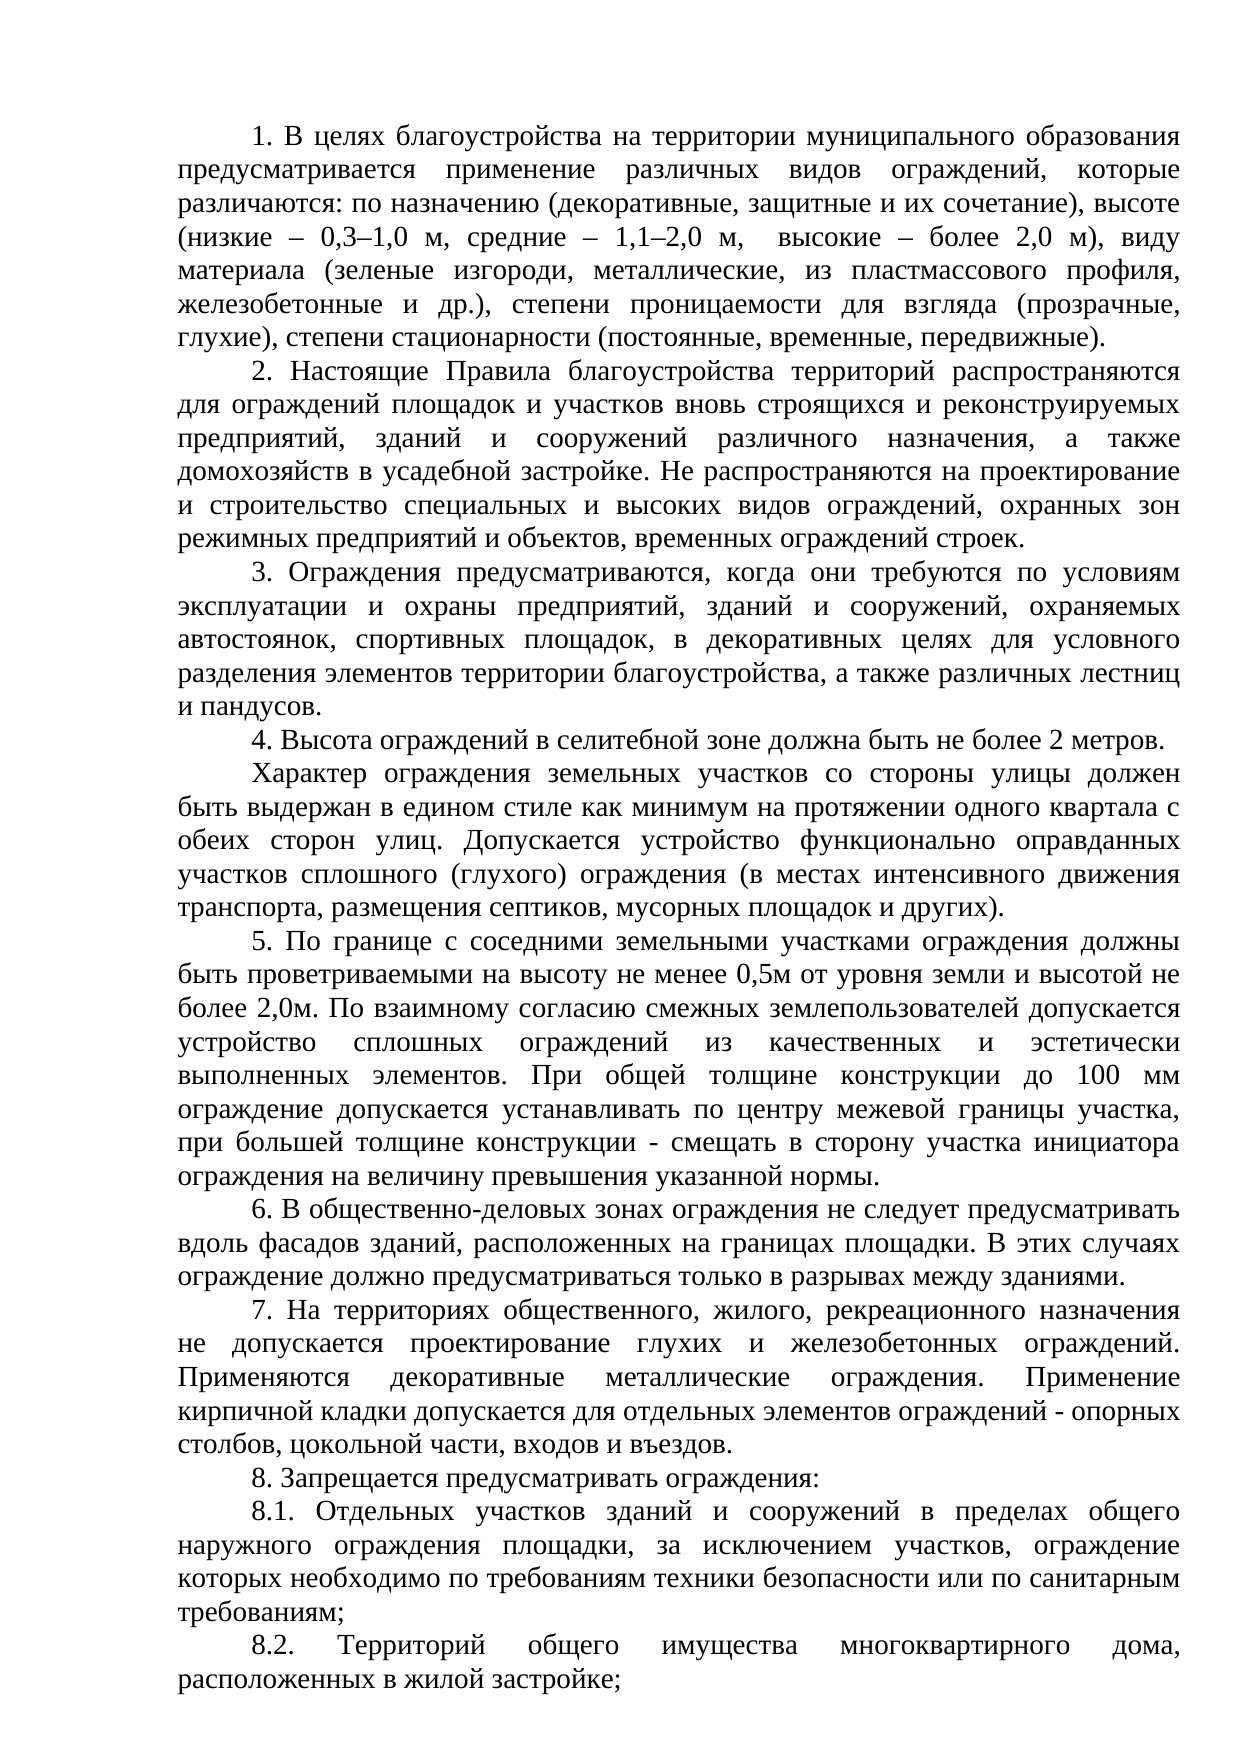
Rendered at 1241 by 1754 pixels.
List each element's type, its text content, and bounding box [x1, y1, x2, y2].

text 1. В целях благоустройства на территории муниципального образования предусматривается применение различных видов ограждений, которые различаются: по назначению (декоративные, защитные и их сочетание), высоте (низкие – 0,3–1,0 м, средние – 1,1–2,0 м, высокие – более 2,0 м), виду материала (зеленые изгороди, металлические, из пластмассового профиля, железобетонные и др.), степени проницаемости для взгляда (прозрачные, глухие), степени стационарности (постоянные, временные, передвижные). [177, 118, 1181, 353]
text 8.1. Отдельных участков зданий и сооружений в пределах общего наружного ограждения площадки, за исключением участков, ограждение которых необходимо по требованиям техники безопасности или по санитарным требованиям; [177, 1493, 1181, 1627]
text 6. В общественно-деловых зонах ограждения не следует предусматривать вдоль фасадов зданий, расположенных на границах площадки. В этих случаях ограждение должно предусматриваться только в разрывах между зданиями. [177, 1191, 1181, 1292]
text 4. Высота ограждений в селитебной зоне должна быть не более 2 метров. [177, 722, 1181, 755]
text 3. Ограждения предусматриваются, когда они требуются по условиям эксплуатации и охраны предприятий, зданий и сооружений, охраняемых автостоянок, спортивных площадок, в декоративных целях для условного разделения элементов территории благоустройства, а также различных лестниц и пандусов. [177, 554, 1181, 722]
text 8.2. Территорий общего имущества многоквартирного дома, расположенных в жилой застройке; [177, 1627, 1181, 1694]
text 5. По границе с соседними земельными участками ограждения должны быть проветриваемыми на высоту не менее 0,5м от уровня земли и высотой не более 2,0м. По взаимному согласию смежных землепользователей допускается устройство сплошных ограждений из качественных и эстетически выполненных элементов. При общей толщине конструкции до 100 мм ограждение допускается устанавливать по центру межевой границы участка, при большей толщине конструкции - смещать в сторону участка инициатора ограждения на величину превышения указанной нормы. [177, 923, 1181, 1191]
text Характер ограждения земельных участков со стороны улицы должен быть выдержан в едином стиле как минимум на протяжении одного квартала с обеих сторон улиц. Допускается устройство функционально оправданных участков сплошного (глухого) ограждения (в местах интенсивного движения транспорта, размещения септиков, мусорных площадок и других). [177, 755, 1181, 923]
text 8. Запрещается предусматривать ограждения: [177, 1460, 1181, 1493]
text 7. На территориях общественного, жилого, рекреационного назначения не допускается проектирование глухих и железобетонных ограждений. Применяются декоративные металлические ограждения. Применение кирпичной кладки допускается для отдельных элементов ограждений - опорных столбов, цокольной части, входов и въездов. [177, 1292, 1181, 1460]
text 2. Настоящие Правила благоустройства территорий распространяются для ограждений площадок и участков вновь строящихся и реконструируемых предприятий, зданий и сооружений различного назначения, а также домохозяйств в усадебной застройке. Не распространяются на проектирование и строительство специальных и высоких видов ограждений, охранных зон режимных предприятий и объектов, временных ограждений строек. [177, 353, 1181, 554]
